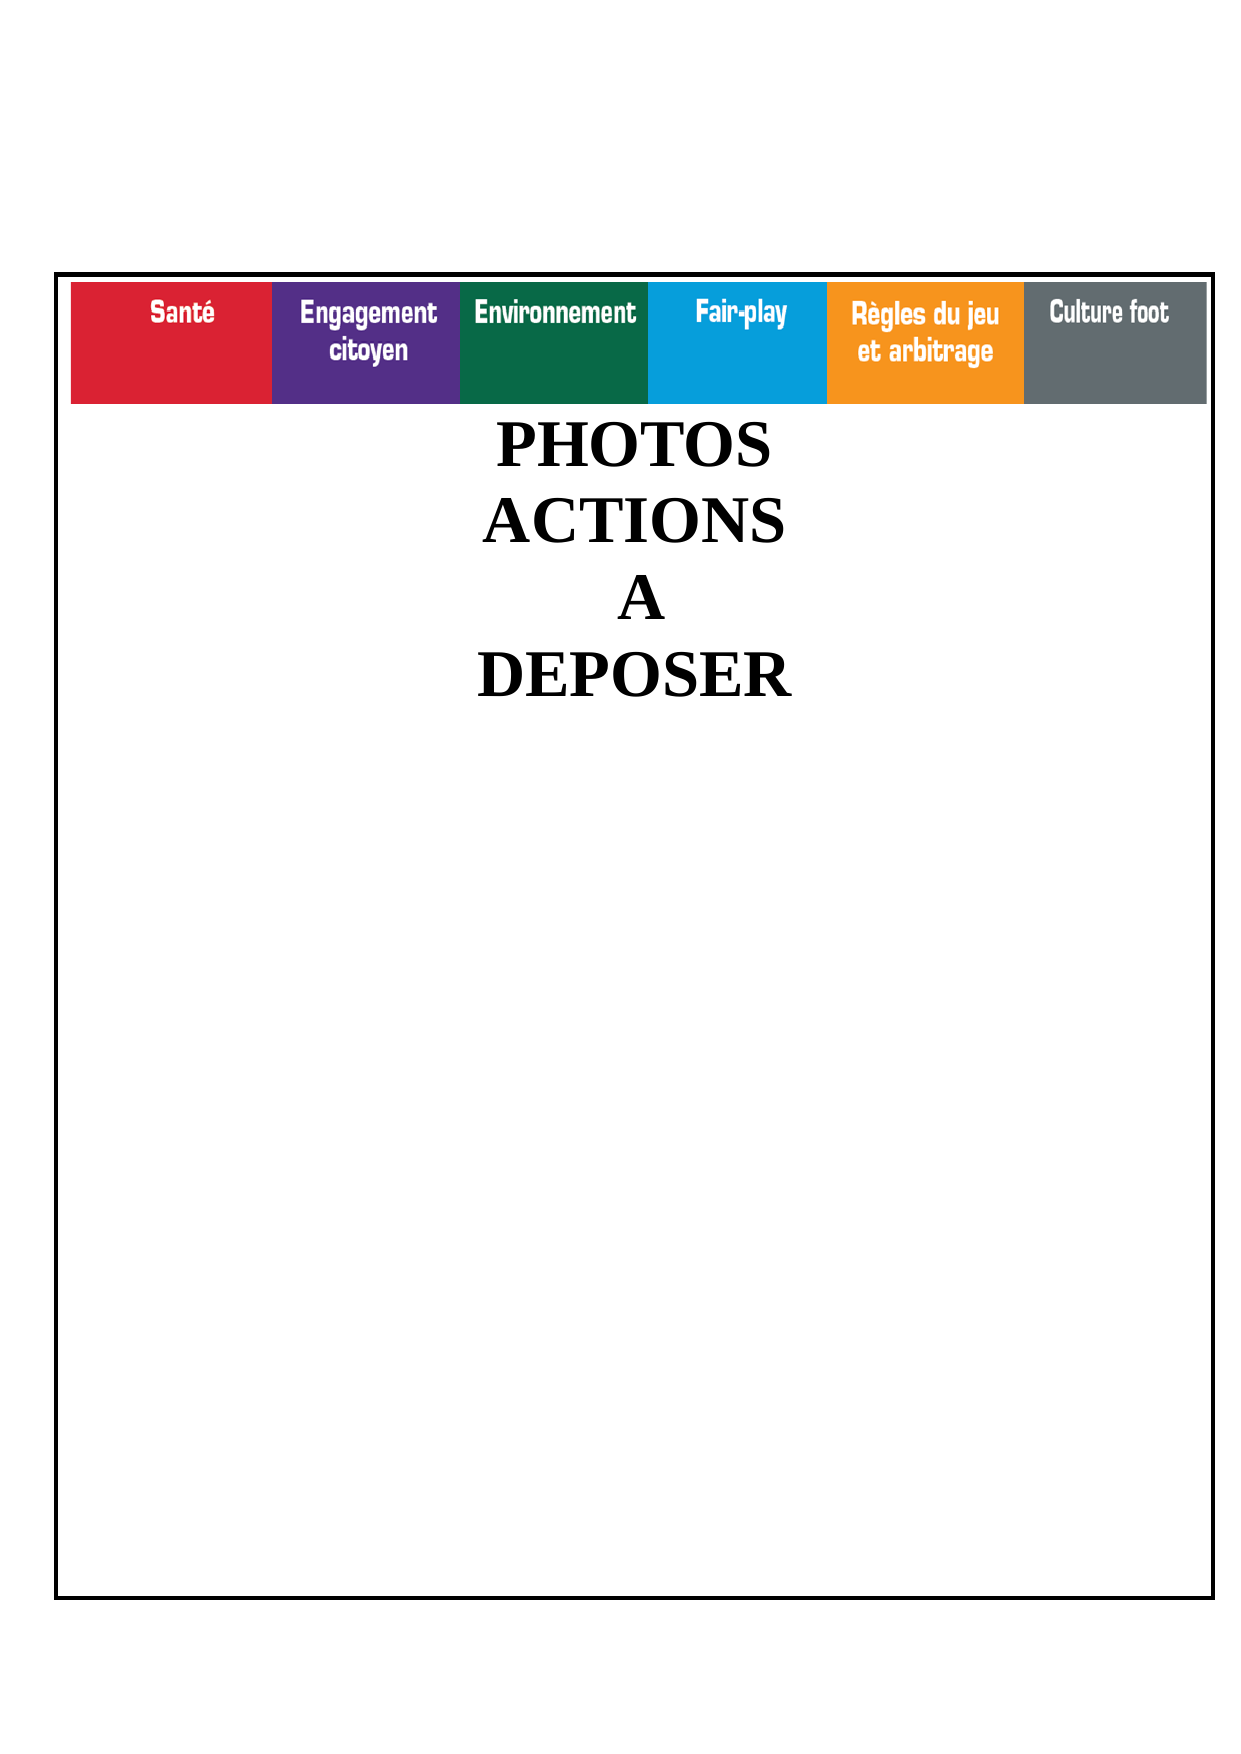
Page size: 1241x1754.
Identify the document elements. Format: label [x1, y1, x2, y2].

picture [70, 282, 647, 404]
picture [739, 306, 756, 329]
picture [710, 306, 737, 322]
picture [697, 299, 708, 322]
picture [828, 282, 1207, 404]
picture [759, 299, 786, 329]
